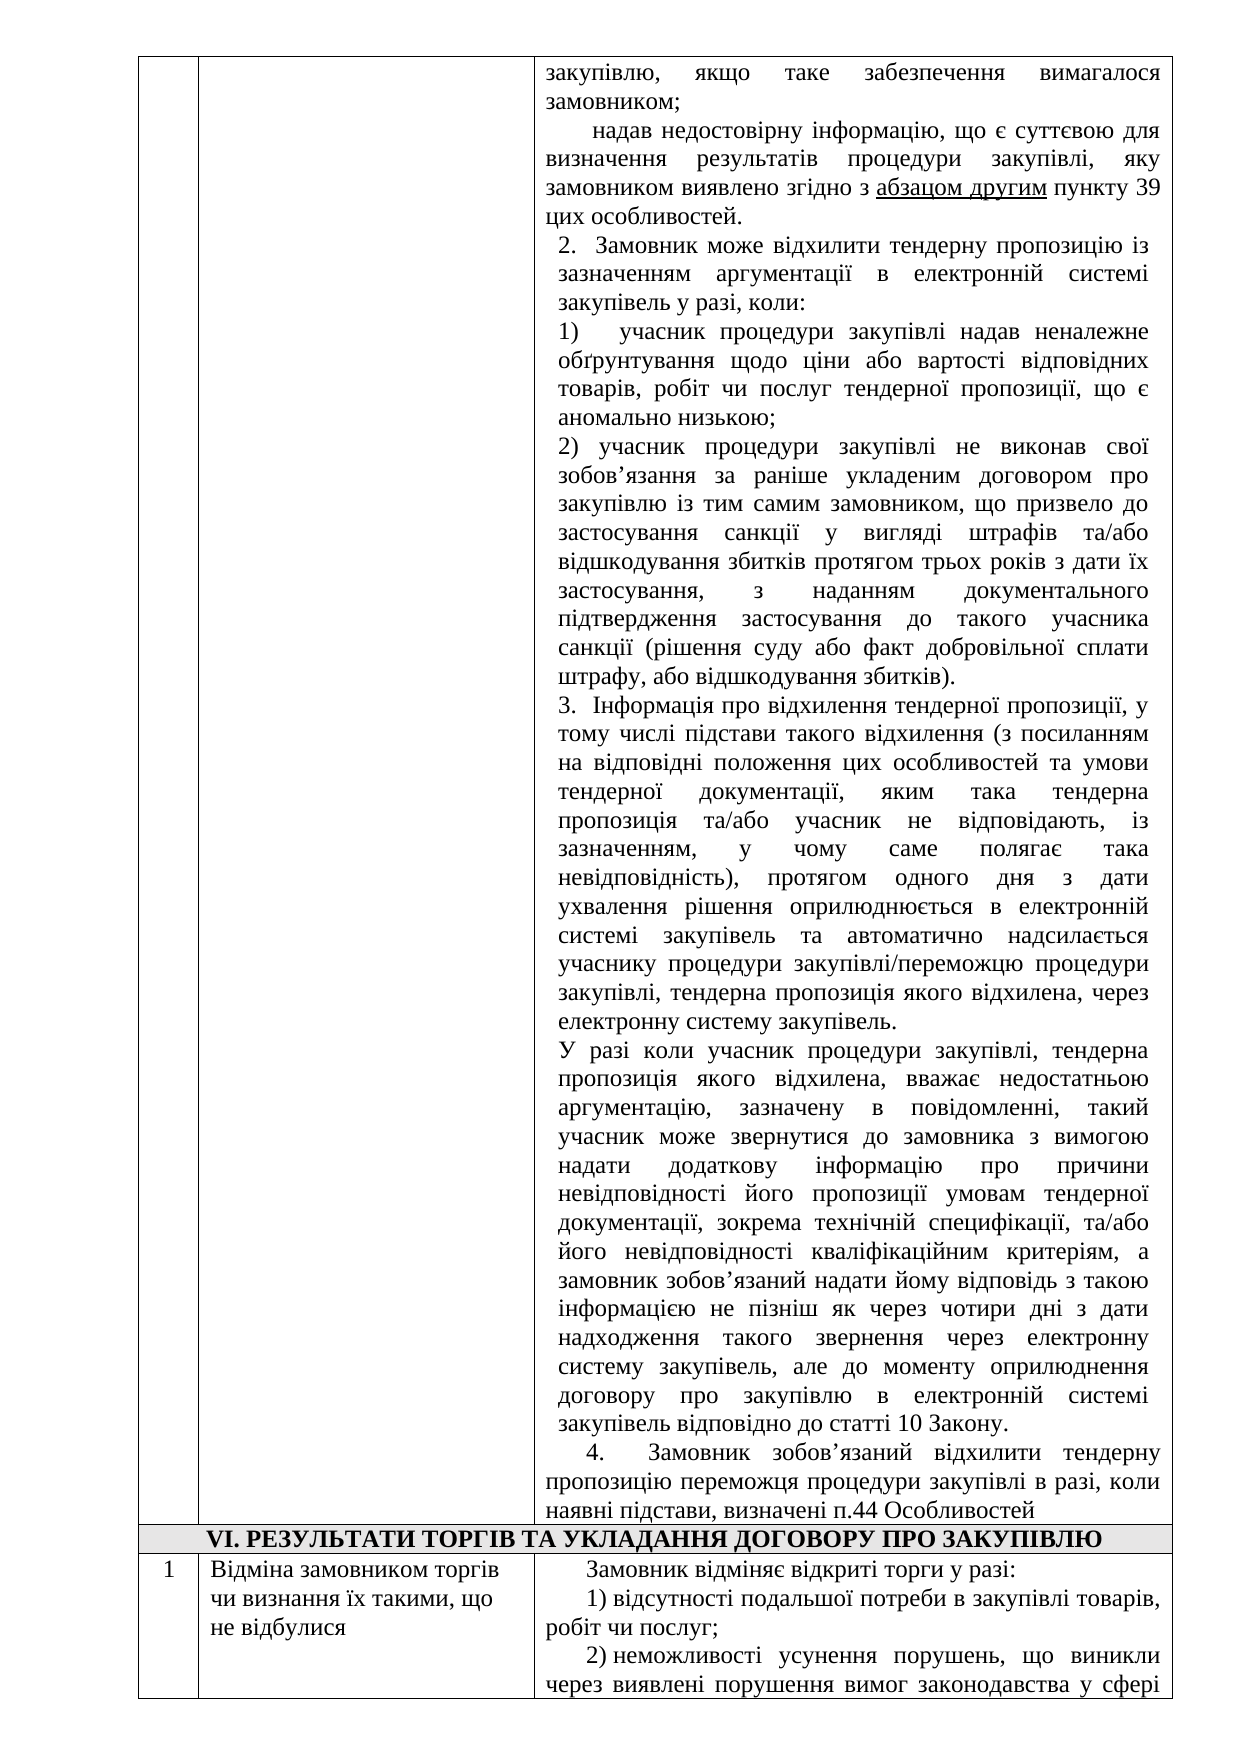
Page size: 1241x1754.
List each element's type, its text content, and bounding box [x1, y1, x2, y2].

table_cell 6 [139, 57, 198, 1523]
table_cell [199, 57, 534, 1523]
table_cell 1 [139, 1554, 198, 1698]
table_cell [199, 1554, 534, 1698]
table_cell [535, 1554, 1172, 1698]
table_cell VI. РЕЗУЛЬТАТИ ТОРГІВ ТА УКЛАДАННЯ ДОГОВОРУ ПРО ЗАКУПІВЛЮ [139, 1525, 1172, 1553]
